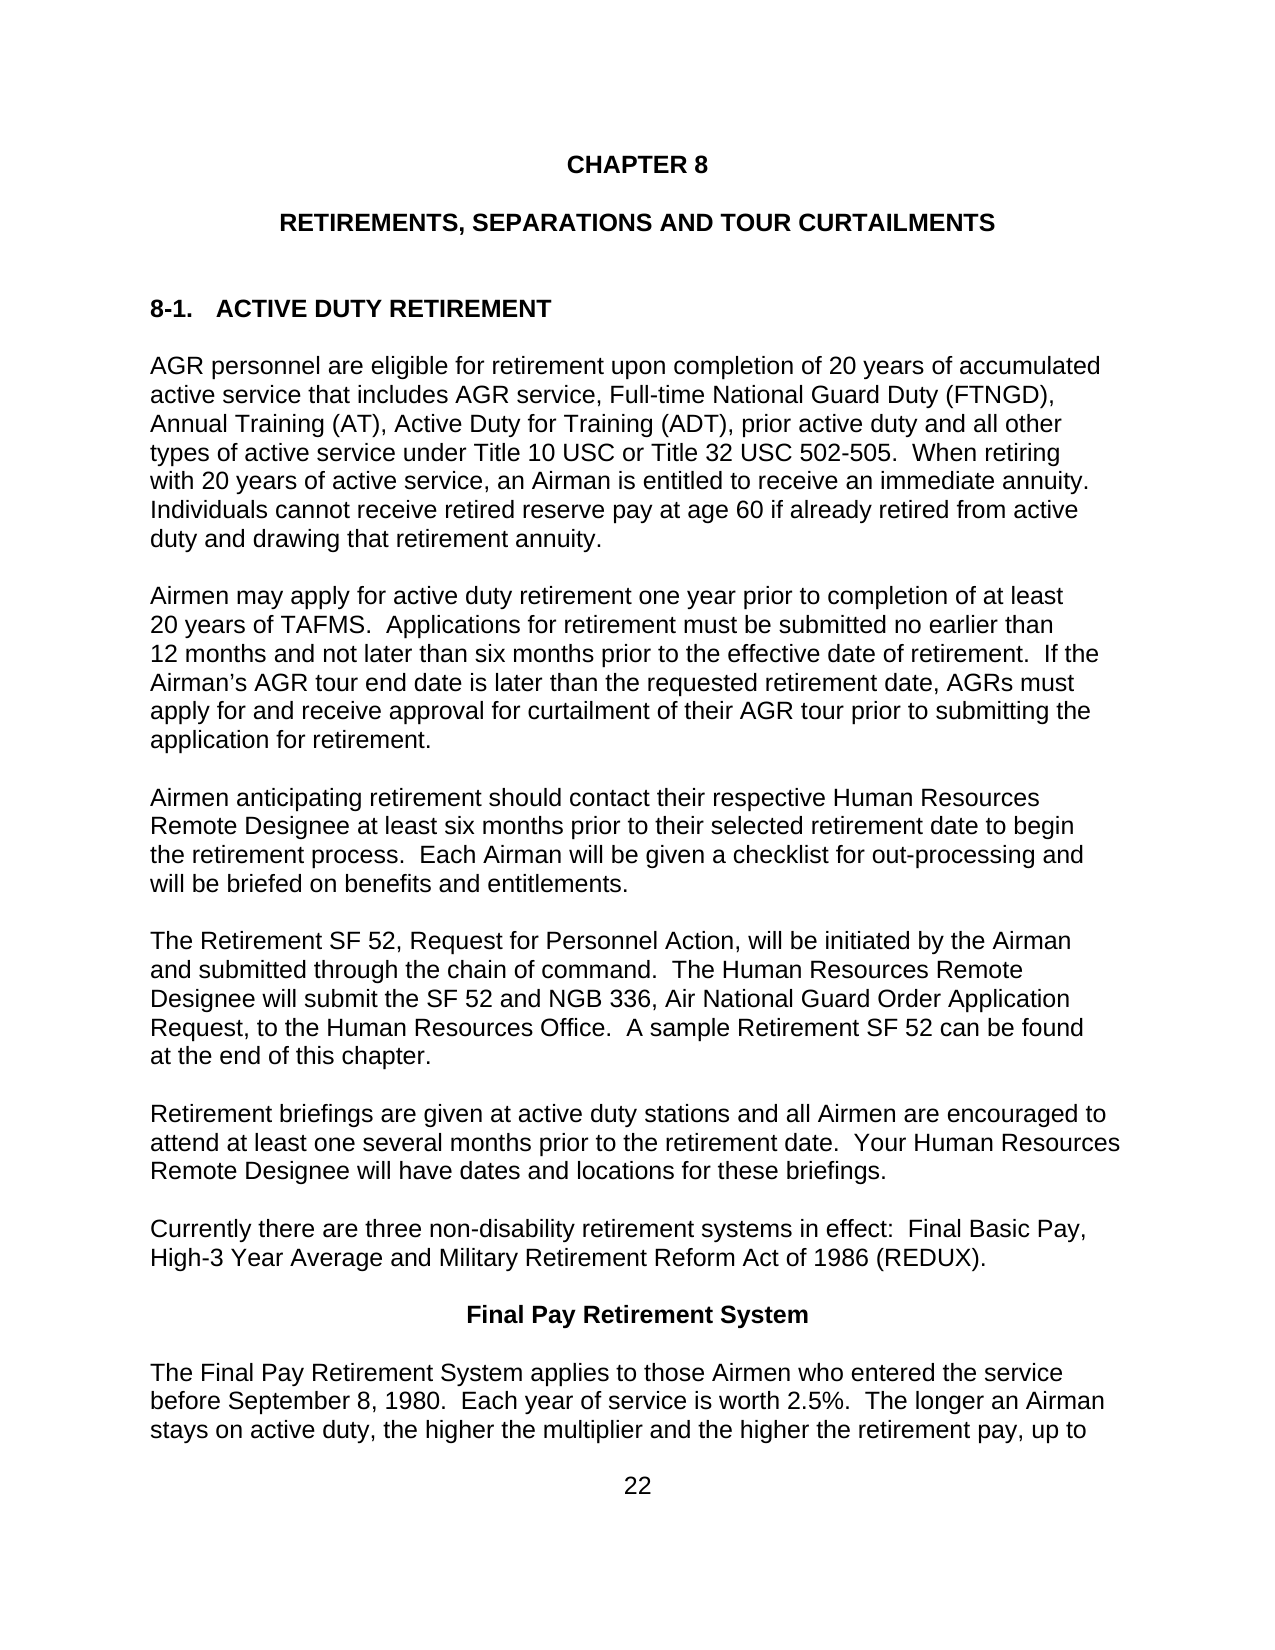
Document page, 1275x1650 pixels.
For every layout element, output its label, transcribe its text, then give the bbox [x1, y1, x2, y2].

text RETIREMENTS, SEPARATIONS AND TOUR CURTAILMENTS [150, 207, 1125, 236]
text The Retirement SF 52, Request for Personnel Action, will be initiated by the Airman and submitted through the chain of command. The Human Resources Remote Designee will submit the SF 52 and NGB 336, Air National Guard Order Application Request, to the Human Resources Office. A sample Retirement SF 52 can be found at the end of this chapter. [150, 926, 1125, 1070]
text 8-1. ACTIVE DUTY RETIREMENT [150, 294, 1125, 322]
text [150, 1357, 1125, 1444]
text Airmen anticipating retirement should contact their respective Human Resources Remote Designee at least six months prior to their selected retirement date to begin the retirement process. Each Airman will be given a checklist for out-processing and will be briefed on benefits and entitlements. [150, 782, 1125, 897]
text Airmen may apply for active duty retirement one year prior to completion of at least 20 years of TAFMS. Applications for retirement must be submitted no earlier than 12 months and not later than six months prior to the effective date of retirement. If the Airman’s AGR tour end date is later than the requested retirement date, AGRs must apply for and receive approval for curtailment of their AGR tour prior to submitting the application for retirement. [150, 581, 1125, 754]
text Currently there are three non-disability retirement systems in effect: Final Basic Pay, High-3 Year Average and Military Retirement Reform Act of 1986 (REDUX). [150, 1214, 1125, 1271]
text Final Pay Retirement System [150, 1300, 1125, 1329]
text Retirement briefings are given at active duty stations and all Airmen are encouraged to attend at least one several months prior to the retirement date. Your Human Resources Remote Designee will have dates and locations for these briefings. [150, 1099, 1125, 1185]
text AGR personnel are eligible for retirement upon completion of 20 years of accumulated active service that includes AGR service, Full-time National Guard Duty (FTNGD), Annual Training (AT), Active Duty for Training (ADT), prior active duty and all other types of active service under Title 10 USC or Title 32 USC 502-505. When retiring with 20 years of active service, an Airman is entitled to receive an immediate annuity. Individuals cannot receive retired reserve pay at age 60 if already retired from active duty and drawing that retirement annuity. [150, 351, 1125, 552]
text CHAPTER 8 [150, 150, 1125, 179]
